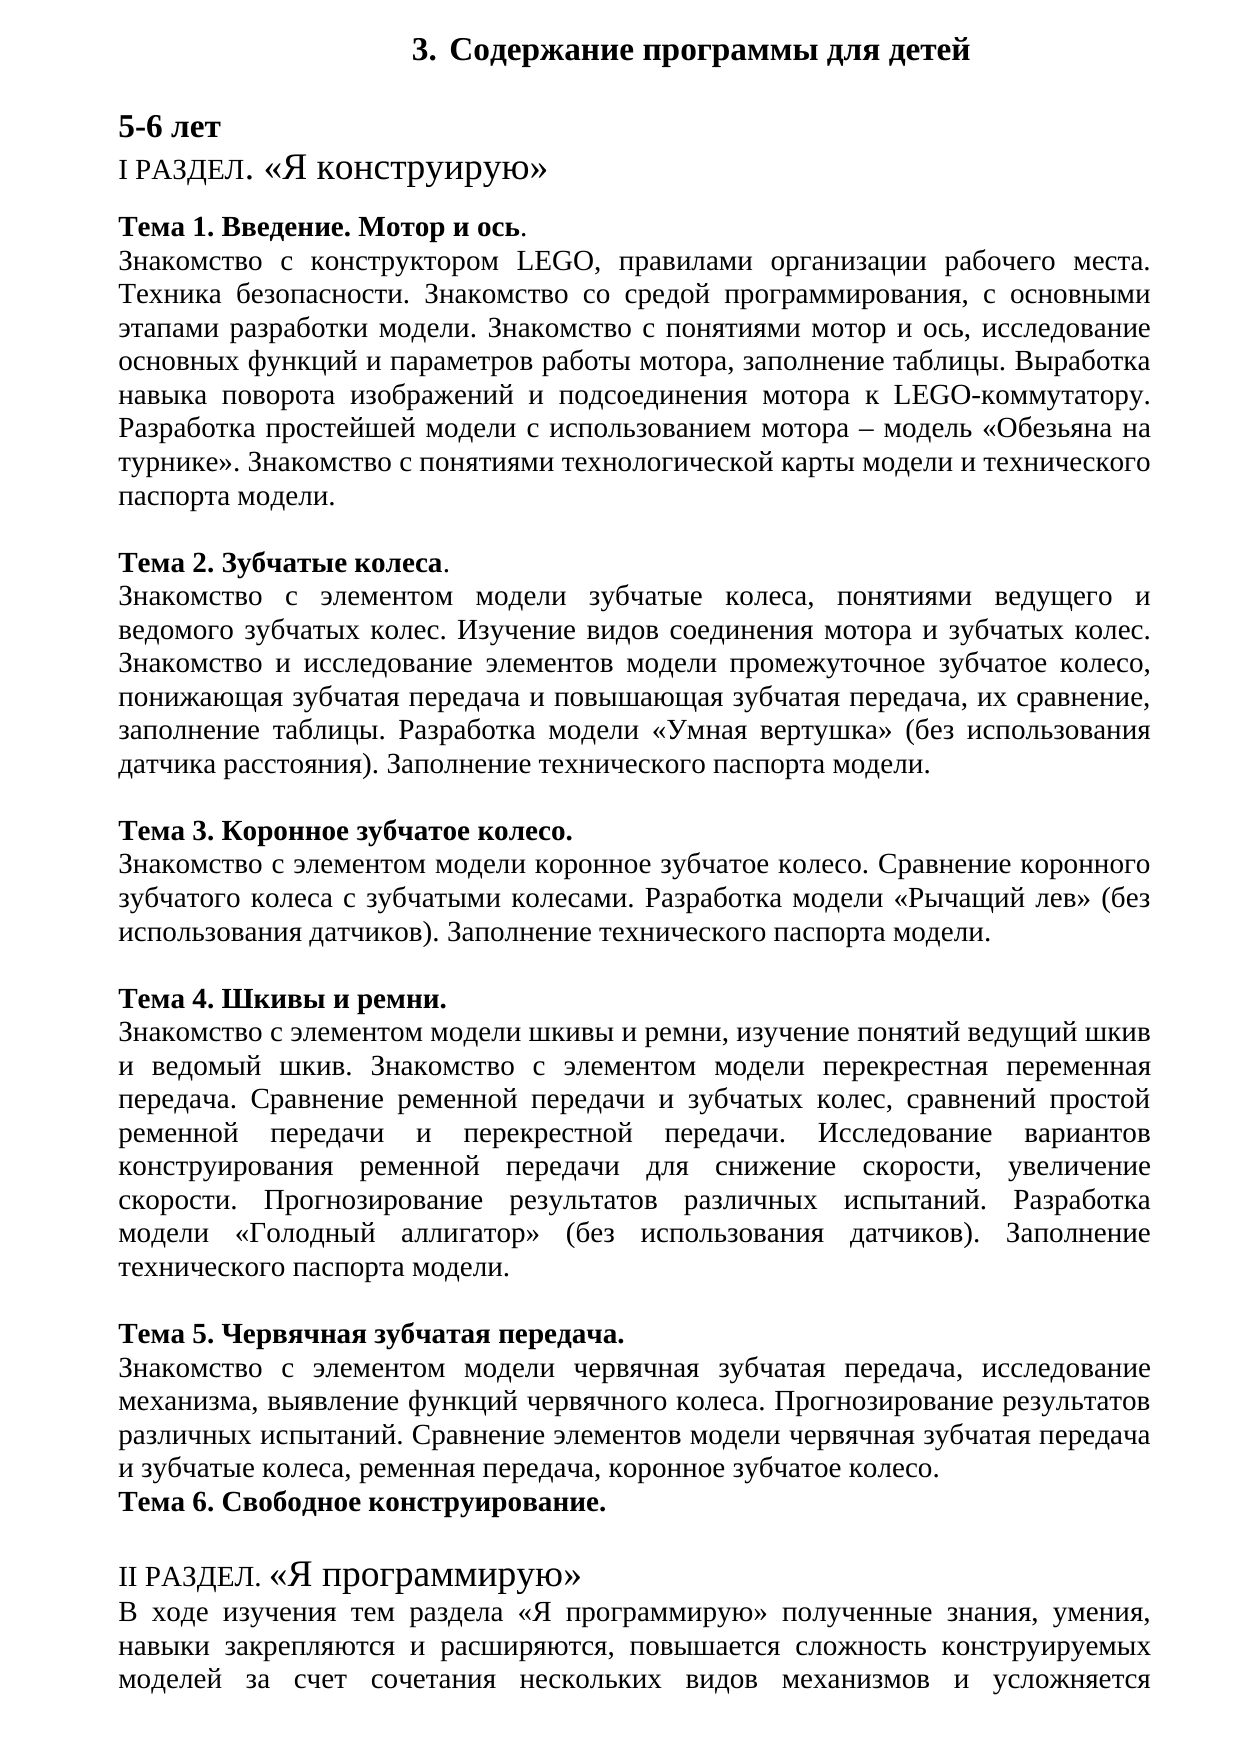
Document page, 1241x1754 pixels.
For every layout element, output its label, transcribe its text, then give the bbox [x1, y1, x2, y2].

text Тема 6. Свободное конструирование. [118, 1484, 1152, 1517]
text Знакомство с элементом модели червячная зубчатая передача, исследование механизма, выявление функций червячного колеса. Прогнозирование результатов различных испытаний. Сравнение элементов модели червячная зубчатая передача и зубчатые колеса, ременная передача, коронное зубчатое колесо. [118, 1350, 1152, 1484]
text Знакомство с конструктором LEGO, правилами организации рабочего места. Техника безопасности. Знакомство со средой программирования, с основными этапами разработки модели. Знакомство с понятиями мотор и ось, исследование основных функций и параметров работы мотора, заполнение таблицы. Выработка навыка поворота изображений и подсоединения мотора к LEGO-коммутатору. Разработка простейшей модели с использованием мотора – модель «Обезьяна на турнике». Знакомство с понятиями технологической карты модели и технического паспорта модели. [118, 243, 1152, 511]
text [118, 1594, 1152, 1695]
text II РАЗДЕЛ. «Я программирую» [118, 1551, 1152, 1594]
text Тема 4. Шкивы и ремни. [118, 981, 1152, 1014]
list 5-6 лет [118, 106, 1152, 144]
text Знакомство с элементом модели зубчатые колеса, понятиями ведущего и ведомого зубчатых колес. Изучение видов соединения мотора и зубчатых колес. Знакомство и исследование элементов модели промежуточное зубчатое колесо, понижающая зубчатая передача и повышающая зубчатая передача, их сравнение, заполнение таблицы. Разработка модели «Умная вертушка» (без использования датчика расстояния). Заполнение технического паспорта модели. [118, 578, 1152, 779]
text Знакомство с элементом модели коронное зубчатое колесо. Сравнение коронного зубчатого колеса с зубчатыми колесами. Разработка модели «Рычащий лев» (без использования датчиков). Заполнение технического паспорта модели. [118, 847, 1152, 947]
list Содержание программы для детей [231, 29, 1152, 68]
text Тема 3. Коронное зубчатое колесо. [118, 813, 1152, 847]
text I РАЗДЕЛ. «Я конструирую» [118, 144, 1152, 188]
text Тема 5. Червячная зубчатая передача. [118, 1316, 1152, 1350]
text Тема 2. Зубчатые колеса. [118, 545, 1152, 578]
text Тема 1. Введение. Мотор и ось. [118, 209, 1152, 243]
text Знакомство с элементом модели шкивы и ремни, изучение понятий ведущий шкив и ведомый шкив. Знакомство с элементом модели перекрестная переменная передача. Сравнение ременной передачи и зубчатых колес, сравнений простой ременной передачи и перекрестной передачи. Исследование вариантов конструирования ременной передачи для снижение скорости, увеличение скорости. Прогнозирование результатов различных испытаний. Разработка модели «Голодный аллигатор» (без использования датчиков). Заполнение технического паспорта модели. [118, 1014, 1152, 1283]
